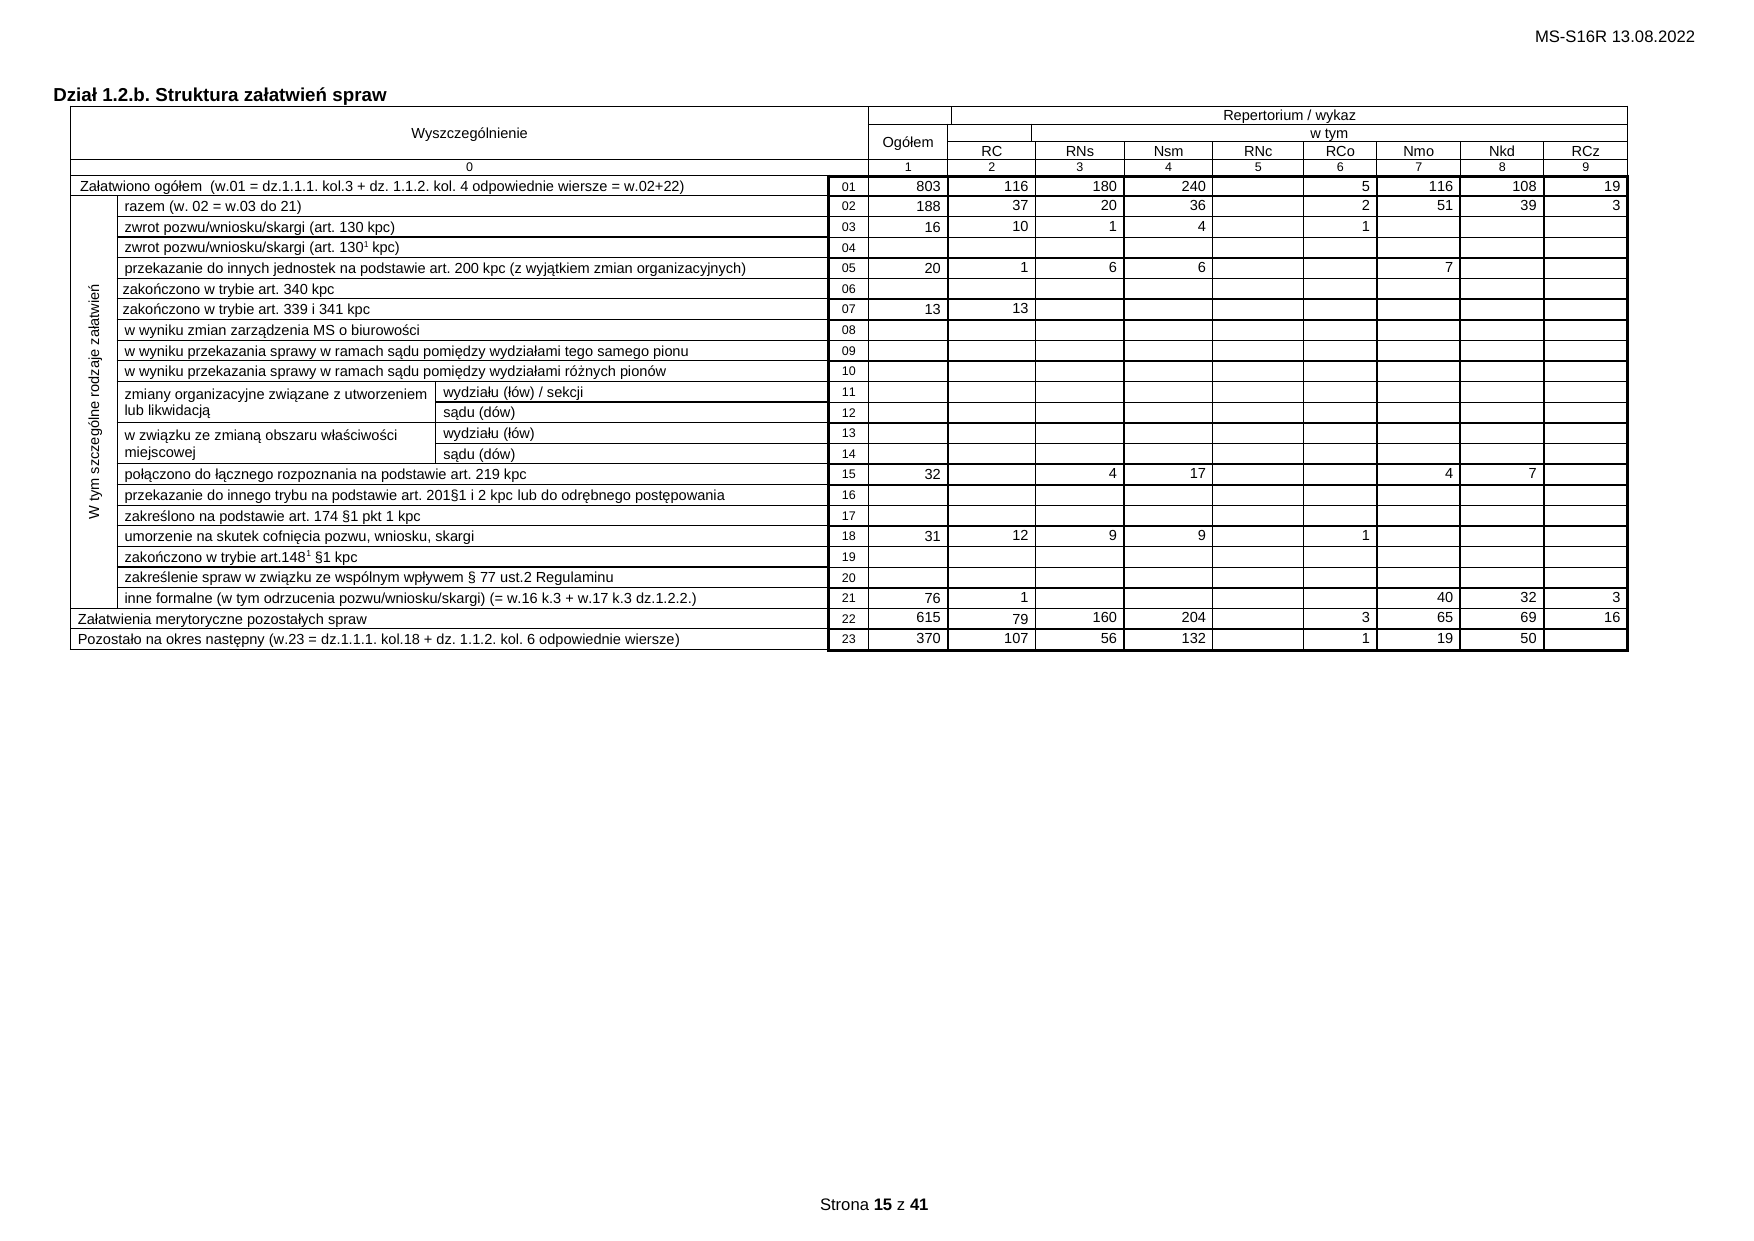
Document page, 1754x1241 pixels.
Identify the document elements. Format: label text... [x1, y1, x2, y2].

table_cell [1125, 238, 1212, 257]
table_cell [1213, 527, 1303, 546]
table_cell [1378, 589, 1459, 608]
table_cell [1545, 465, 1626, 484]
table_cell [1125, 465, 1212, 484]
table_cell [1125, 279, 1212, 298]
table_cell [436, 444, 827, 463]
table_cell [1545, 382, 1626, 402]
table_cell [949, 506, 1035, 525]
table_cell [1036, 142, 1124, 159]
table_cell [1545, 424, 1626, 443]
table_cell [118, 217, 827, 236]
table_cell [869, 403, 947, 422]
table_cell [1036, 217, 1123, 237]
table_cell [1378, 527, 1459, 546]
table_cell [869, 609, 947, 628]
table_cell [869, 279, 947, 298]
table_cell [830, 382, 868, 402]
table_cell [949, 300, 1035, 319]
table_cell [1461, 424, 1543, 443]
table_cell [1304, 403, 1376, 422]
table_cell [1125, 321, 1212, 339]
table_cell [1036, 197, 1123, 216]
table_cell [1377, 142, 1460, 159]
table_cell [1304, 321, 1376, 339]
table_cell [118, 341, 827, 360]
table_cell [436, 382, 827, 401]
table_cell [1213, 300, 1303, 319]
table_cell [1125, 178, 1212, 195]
subtitle Dział 1.2.b. Struktura załatwień spraw [53, 84, 1695, 106]
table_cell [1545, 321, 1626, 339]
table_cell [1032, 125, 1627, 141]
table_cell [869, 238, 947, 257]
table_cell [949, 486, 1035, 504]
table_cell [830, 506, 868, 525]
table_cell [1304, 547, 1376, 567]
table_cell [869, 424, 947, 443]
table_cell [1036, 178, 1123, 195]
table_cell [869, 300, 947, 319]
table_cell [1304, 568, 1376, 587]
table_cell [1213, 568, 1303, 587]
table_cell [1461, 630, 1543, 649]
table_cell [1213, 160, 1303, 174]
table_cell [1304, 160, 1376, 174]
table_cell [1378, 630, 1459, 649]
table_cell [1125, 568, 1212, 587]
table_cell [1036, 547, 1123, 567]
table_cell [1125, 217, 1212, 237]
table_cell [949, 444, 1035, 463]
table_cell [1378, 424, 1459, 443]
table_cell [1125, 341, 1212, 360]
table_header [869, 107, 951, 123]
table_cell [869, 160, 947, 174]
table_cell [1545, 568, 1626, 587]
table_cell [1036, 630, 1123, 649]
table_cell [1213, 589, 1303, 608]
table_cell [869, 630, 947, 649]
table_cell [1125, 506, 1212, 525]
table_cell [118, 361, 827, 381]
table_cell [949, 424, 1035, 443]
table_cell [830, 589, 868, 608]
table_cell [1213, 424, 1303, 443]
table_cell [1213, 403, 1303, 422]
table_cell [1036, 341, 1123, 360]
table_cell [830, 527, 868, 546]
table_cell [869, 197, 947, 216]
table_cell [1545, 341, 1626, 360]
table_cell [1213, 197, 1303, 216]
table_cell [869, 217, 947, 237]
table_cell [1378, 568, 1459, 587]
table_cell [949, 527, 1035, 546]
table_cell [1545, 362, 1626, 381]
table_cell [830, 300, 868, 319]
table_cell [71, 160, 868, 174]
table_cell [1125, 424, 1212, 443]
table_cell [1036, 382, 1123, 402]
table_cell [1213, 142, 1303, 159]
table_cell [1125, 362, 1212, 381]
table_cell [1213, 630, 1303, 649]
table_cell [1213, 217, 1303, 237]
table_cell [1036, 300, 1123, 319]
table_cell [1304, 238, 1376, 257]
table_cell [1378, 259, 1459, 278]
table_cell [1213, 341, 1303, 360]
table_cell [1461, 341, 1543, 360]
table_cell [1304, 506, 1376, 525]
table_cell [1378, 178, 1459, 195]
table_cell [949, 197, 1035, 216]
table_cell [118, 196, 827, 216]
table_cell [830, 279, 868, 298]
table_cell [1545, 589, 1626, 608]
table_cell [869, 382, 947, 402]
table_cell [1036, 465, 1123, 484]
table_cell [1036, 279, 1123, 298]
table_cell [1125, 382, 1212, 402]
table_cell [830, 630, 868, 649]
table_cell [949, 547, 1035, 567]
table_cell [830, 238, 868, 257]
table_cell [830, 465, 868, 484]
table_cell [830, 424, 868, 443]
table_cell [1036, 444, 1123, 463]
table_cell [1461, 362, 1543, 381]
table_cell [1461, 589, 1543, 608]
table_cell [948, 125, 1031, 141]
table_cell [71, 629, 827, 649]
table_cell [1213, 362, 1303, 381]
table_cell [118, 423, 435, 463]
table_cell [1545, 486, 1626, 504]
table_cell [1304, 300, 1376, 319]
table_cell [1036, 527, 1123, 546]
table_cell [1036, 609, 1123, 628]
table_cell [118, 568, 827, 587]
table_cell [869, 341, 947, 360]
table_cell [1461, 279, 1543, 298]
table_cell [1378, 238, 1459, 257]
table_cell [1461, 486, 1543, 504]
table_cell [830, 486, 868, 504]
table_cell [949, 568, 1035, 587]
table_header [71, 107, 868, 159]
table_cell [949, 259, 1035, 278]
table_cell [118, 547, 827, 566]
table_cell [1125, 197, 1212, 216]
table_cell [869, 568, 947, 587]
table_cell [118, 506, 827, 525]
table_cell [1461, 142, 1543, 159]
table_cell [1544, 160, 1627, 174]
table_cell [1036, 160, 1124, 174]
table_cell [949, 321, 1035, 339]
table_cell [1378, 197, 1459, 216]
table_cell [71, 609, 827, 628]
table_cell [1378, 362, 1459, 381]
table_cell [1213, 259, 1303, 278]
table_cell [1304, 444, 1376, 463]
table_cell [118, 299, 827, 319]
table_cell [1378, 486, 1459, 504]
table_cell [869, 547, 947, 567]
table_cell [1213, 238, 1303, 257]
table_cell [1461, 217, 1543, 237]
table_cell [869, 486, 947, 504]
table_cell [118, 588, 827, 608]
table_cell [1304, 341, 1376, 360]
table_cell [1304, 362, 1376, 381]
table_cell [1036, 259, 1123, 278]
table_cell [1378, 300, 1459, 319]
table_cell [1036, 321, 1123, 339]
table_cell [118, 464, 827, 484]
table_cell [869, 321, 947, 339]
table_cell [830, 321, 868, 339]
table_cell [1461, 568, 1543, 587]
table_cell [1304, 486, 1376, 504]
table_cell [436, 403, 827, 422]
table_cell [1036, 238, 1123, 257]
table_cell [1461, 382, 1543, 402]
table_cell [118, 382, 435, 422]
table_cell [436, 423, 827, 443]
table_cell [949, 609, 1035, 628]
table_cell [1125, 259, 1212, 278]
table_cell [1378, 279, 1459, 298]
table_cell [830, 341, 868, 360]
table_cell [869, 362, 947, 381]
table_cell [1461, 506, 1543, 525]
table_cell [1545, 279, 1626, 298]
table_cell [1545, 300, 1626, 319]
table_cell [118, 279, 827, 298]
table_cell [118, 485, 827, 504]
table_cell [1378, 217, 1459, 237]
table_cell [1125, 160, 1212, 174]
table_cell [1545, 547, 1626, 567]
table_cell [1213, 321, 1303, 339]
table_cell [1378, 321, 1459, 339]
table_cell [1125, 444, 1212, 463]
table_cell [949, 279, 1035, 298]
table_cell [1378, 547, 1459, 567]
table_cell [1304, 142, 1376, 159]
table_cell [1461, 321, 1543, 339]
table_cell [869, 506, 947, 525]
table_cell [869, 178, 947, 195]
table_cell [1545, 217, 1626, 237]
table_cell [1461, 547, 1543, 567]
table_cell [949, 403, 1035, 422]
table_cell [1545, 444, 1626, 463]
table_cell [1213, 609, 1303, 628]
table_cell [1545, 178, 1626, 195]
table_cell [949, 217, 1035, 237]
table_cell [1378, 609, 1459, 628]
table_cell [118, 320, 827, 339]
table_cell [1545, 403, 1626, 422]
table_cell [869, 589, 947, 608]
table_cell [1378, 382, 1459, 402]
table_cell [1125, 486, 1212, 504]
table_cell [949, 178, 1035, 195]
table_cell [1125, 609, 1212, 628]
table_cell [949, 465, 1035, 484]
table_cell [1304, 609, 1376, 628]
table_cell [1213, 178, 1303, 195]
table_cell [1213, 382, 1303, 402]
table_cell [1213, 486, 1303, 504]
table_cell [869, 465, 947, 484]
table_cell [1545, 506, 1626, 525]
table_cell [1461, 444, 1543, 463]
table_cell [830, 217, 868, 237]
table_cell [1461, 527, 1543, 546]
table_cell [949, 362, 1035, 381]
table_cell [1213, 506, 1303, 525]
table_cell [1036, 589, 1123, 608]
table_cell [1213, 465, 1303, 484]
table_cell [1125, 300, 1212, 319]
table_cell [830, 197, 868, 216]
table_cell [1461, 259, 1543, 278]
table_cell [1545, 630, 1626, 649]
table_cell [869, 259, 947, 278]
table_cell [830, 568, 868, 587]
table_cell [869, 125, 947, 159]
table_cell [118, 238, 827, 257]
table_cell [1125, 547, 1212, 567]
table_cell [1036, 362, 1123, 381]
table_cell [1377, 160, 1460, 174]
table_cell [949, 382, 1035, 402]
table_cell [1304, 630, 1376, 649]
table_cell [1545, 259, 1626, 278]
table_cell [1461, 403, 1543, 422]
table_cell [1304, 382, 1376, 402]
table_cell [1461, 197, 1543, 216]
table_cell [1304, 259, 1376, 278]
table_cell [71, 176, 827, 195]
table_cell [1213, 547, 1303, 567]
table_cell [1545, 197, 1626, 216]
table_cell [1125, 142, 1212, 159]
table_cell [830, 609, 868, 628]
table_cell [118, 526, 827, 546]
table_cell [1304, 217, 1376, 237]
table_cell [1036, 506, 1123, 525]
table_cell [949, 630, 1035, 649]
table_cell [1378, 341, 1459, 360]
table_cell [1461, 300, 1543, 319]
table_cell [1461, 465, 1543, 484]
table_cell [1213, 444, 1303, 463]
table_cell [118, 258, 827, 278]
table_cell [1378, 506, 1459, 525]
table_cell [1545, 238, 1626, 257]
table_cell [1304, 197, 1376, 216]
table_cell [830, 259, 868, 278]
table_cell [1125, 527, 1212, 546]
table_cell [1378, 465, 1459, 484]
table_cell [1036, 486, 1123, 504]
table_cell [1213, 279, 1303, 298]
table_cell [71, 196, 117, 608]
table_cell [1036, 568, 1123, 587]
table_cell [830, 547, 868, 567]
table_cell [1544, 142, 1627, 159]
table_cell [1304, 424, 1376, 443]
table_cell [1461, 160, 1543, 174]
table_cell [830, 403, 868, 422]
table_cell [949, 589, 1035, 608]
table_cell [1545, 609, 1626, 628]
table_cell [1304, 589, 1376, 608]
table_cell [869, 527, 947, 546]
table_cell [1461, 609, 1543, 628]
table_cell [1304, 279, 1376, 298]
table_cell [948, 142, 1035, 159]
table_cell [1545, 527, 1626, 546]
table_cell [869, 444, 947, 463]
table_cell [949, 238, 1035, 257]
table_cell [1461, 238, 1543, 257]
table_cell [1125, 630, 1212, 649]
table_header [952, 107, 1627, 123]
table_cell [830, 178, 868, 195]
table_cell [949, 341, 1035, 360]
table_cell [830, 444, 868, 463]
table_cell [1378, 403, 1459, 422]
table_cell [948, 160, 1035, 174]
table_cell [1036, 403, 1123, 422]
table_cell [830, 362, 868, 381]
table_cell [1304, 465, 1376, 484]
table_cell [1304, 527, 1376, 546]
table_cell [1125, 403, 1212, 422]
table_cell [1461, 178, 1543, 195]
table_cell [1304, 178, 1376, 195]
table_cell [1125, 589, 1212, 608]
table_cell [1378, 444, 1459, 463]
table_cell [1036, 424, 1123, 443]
